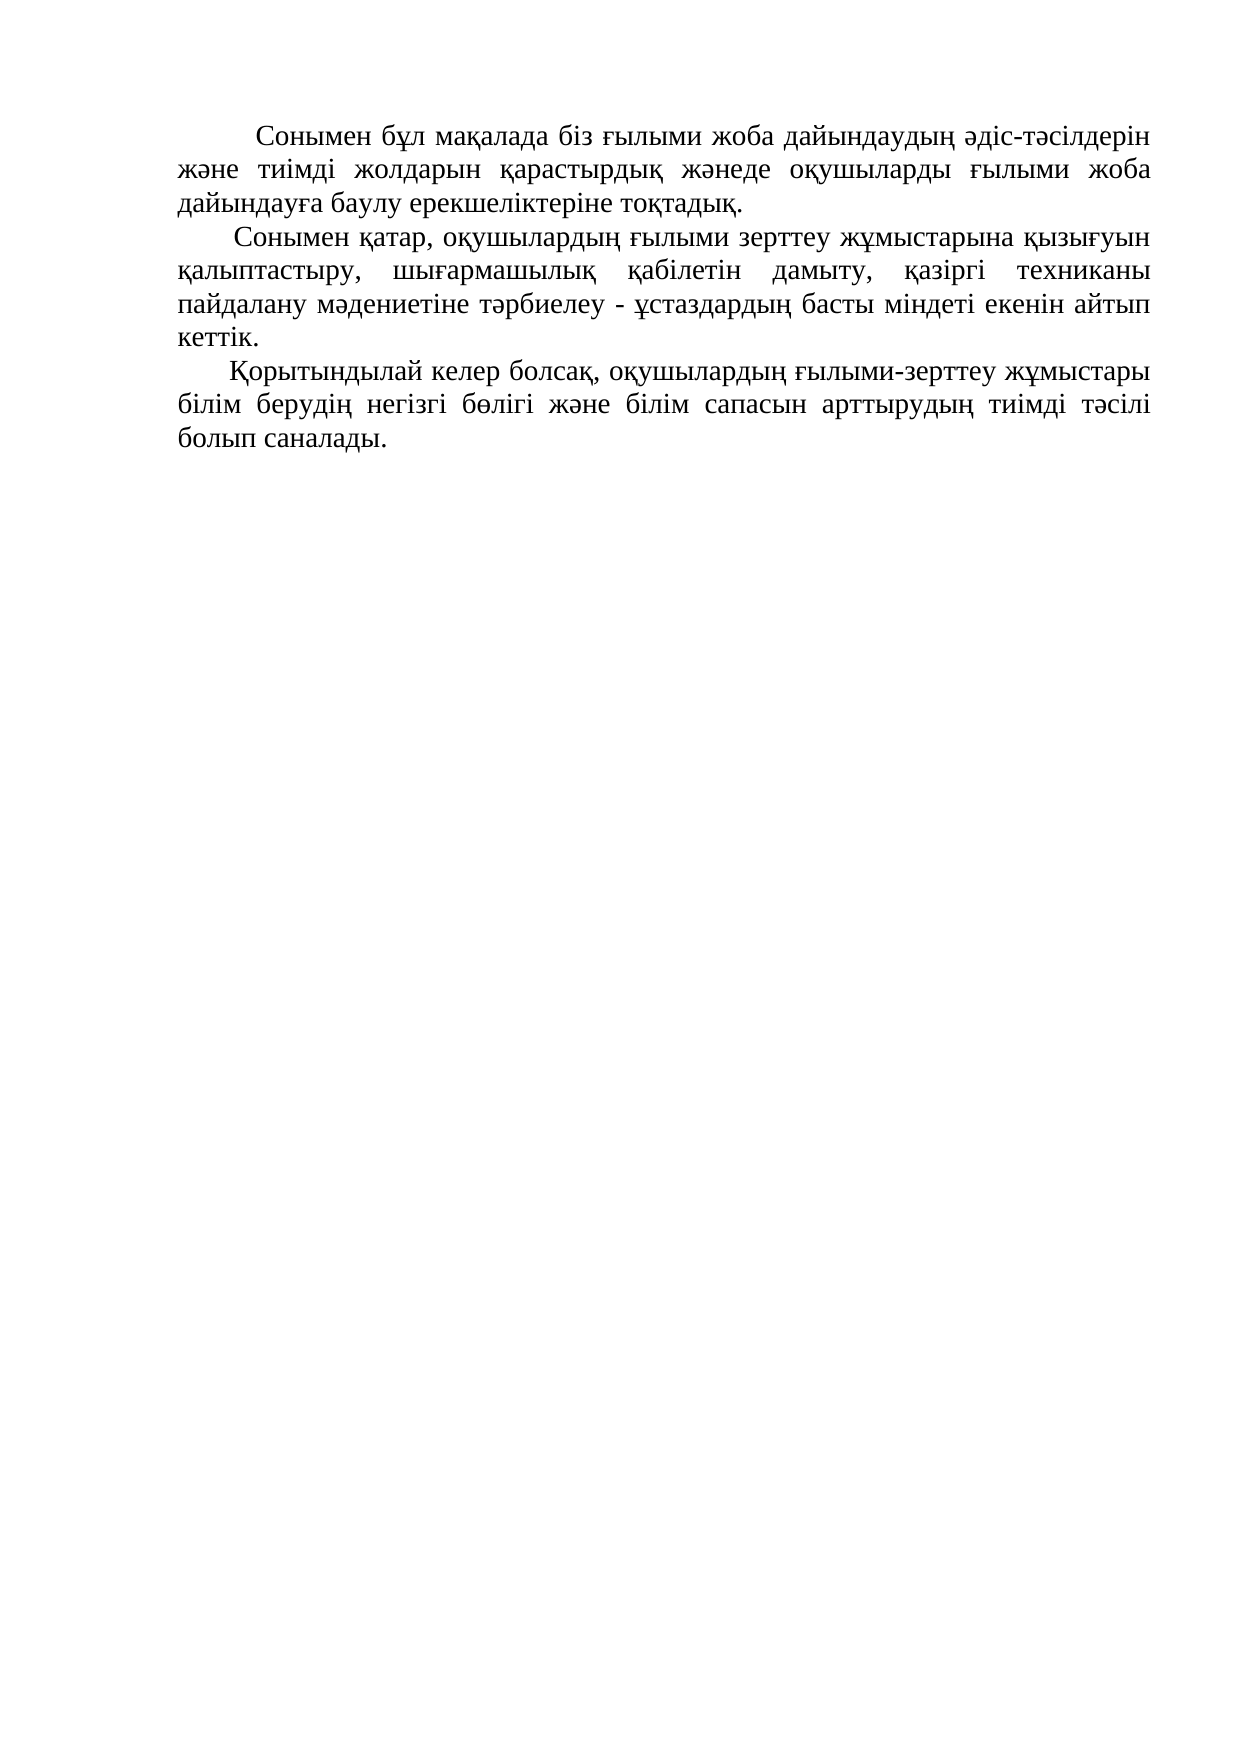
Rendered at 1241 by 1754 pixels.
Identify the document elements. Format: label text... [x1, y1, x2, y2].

text Қорытындылай келер болсақ, оқушылардың ғылыми-зерттеу жұмыстары білім берудің негізгі бөлігі және білім сапасын арттырудың тиімді тәсілі болып саналады. [177, 353, 1152, 453]
text Сонымен бұл мақалада біз ғылыми жоба дайындаудың әдіс-тәсілдерін және тиімді жолдарын қарастырдық жәнеде оқушыларды ғылыми жоба дайындауға баулу ерекшеліктеріне тоқтадық. [177, 118, 1152, 219]
text Сонымен қатар, оқушылардың ғылыми зерттеу жұмыстарына қызығуын қалыптастыру, шығармашылық қабілетін дамыту, қазіргі техниканы пайдалану мәдениетіне тәрбиелеу - ұстаздардың басты міндеті екенін айтып кеттік. [177, 219, 1152, 353]
